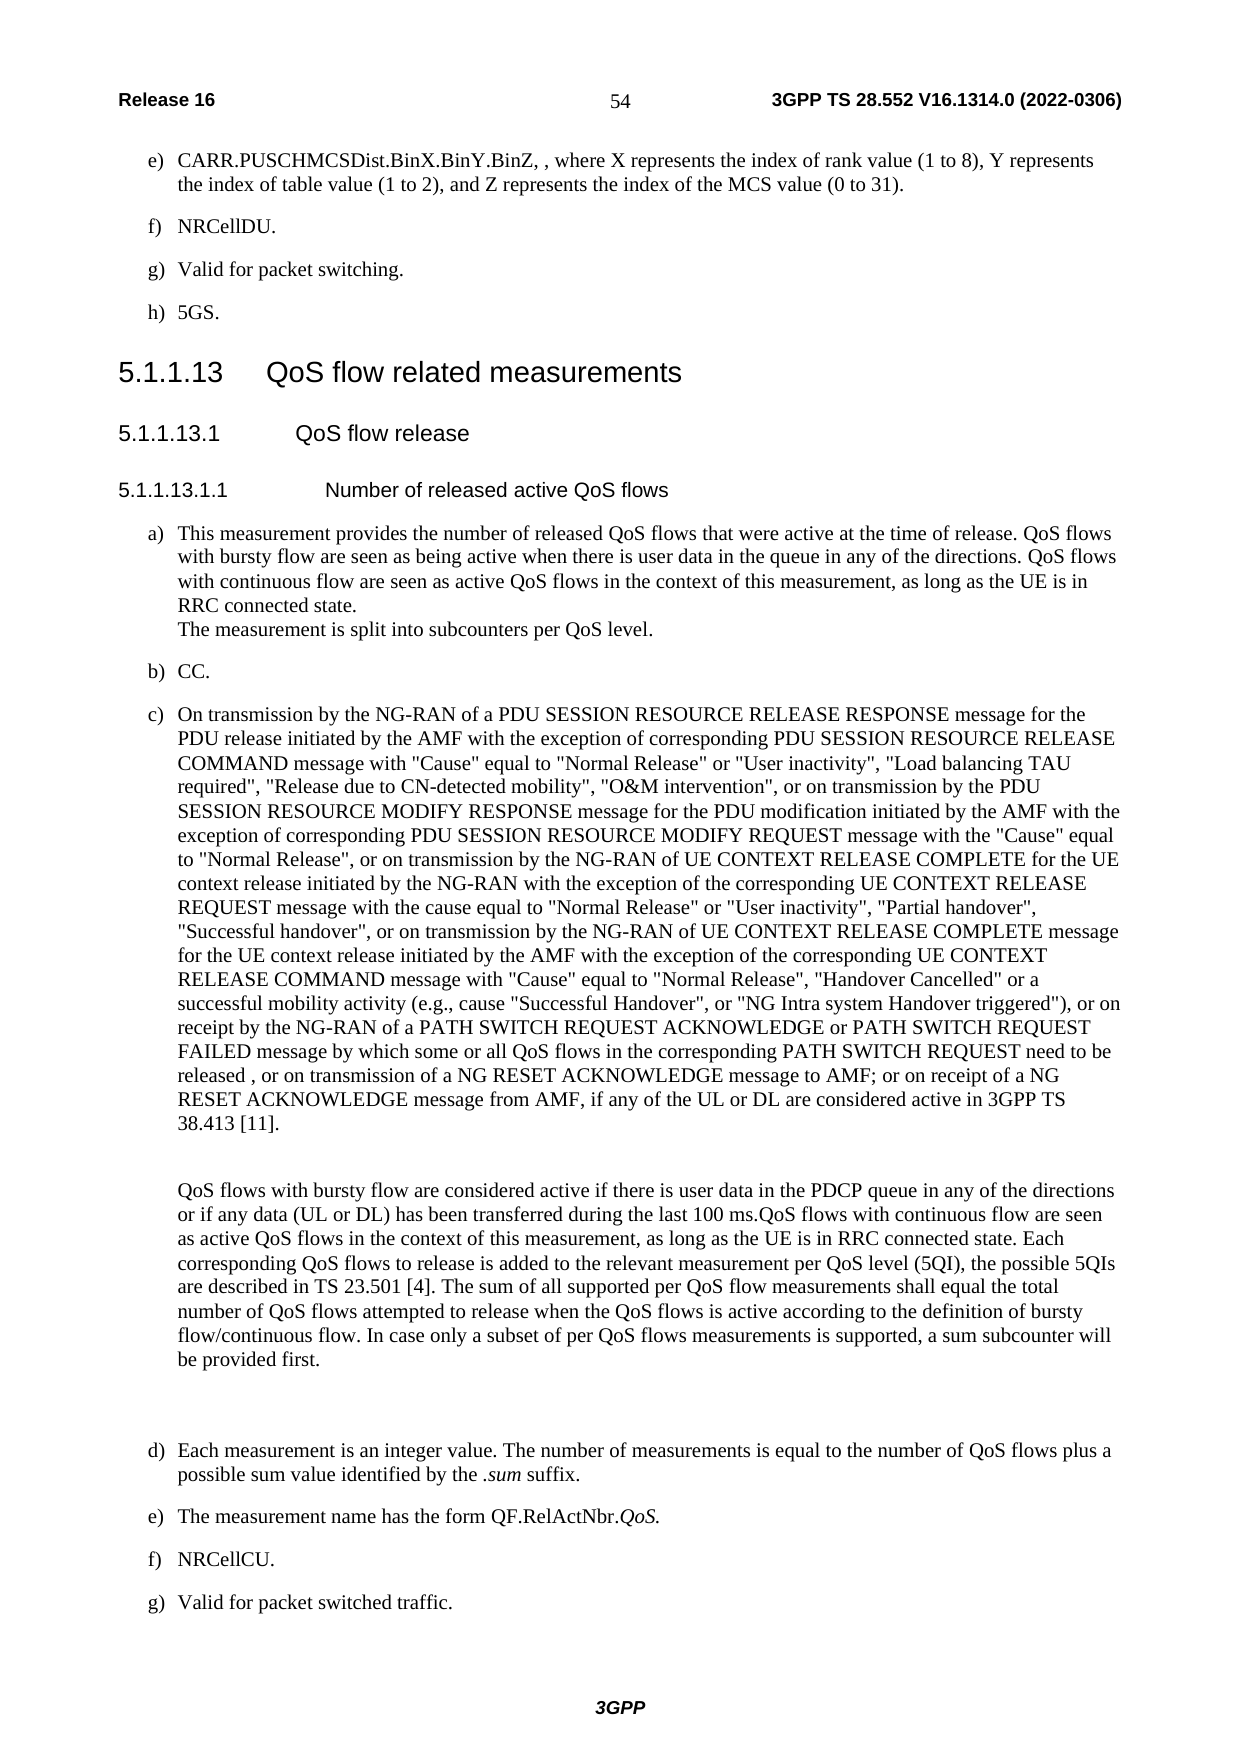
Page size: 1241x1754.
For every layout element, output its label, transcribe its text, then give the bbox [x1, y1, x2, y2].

text g) Valid for packet switched traffic. [148, 1590, 1122, 1614]
text g) Valid for packet switching. [148, 257, 1122, 281]
subtitle 5.1.1.13 QoS flow related measurements [118, 355, 1122, 389]
text e) CARR.PUSCHMCSDist.BinX.BinY.BinZ, , where X represents the index of rank value (1 to 8), Y represents the index of table value (1 to 2), and Z represents the index of the MCS value (0 to 31). [148, 147, 1122, 196]
text a) This measurement provides the number of released QoS flows that were active at the time of release. QoS flows with bursty flow are seen as being active when there is user data in the queue in any of the directions. QoS flows with continuous flow are seen as active QoS flows in the context of this measurement, as long as the UE is in RRC connected state. The measurement is split into subcounters per QoS level. [148, 520, 1122, 641]
text h) 5GS. [148, 300, 1122, 324]
text d) Each measurement is an integer value. The number of measurements is equal to the number of QoS flows plus a possible sum value identified by the .sum suffix. [148, 1438, 1122, 1486]
text e) The measurement name has the form QF.RelActNbr.QoS. [148, 1504, 1122, 1528]
text c) On transmission by the NG-RAN of a PDU SESSION RESOURCE RELEASE RESPONSE message for the PDU release initiated by the AMF with the exception of corresponding PDU SESSION RESOURCE RELEASE COMMAND message with "Cause" equal to "Normal Release" or "User inactivity", "Load balancing TAU required", "Release due to CN-detected mobility", "O&M intervention", or on transmission by the PDU SESSION RESOURCE MODIFY RESPONSE message for the PDU modification initiated by the AMF with the exception of corresponding PDU SESSION RESOURCE MODIFY REQUEST message with the "Cause" equal to "Normal Release", or on transmission by the NG-RAN of UE CONTEXT RELEASE COMPLETE for the UE context release initiated by the NG-RAN with the exception of the corresponding UE CONTEXT RELEASE REQUEST message with the cause equal to "Normal Release" or "User inactivity", "Partial handover", "Successful handover", or on transmission by the NG-RAN of UE CONTEXT RELEASE COMPLETE message for the UE context release initiated by the AMF with the exception of the corresponding UE CONTEXT RELEASE COMMAND message with "Cause" equal to "Normal Release", "Handover Cancelled" or a successful mobility activity (e.g., cause "Successful Handover", or "NG Intra system Handover triggered"), or on receipt by the NG-RAN of a PATH SWITCH REQUEST ACKNOWLEDGE or PATH SWITCH REQUEST FAILED message by which some or all QoS flows in the corresponding PATH SWITCH REQUEST need to be released , or on transmission of a NG RESET ACKNOWLEDGE message to AMF; or on receipt of a NG RESET ACKNOWLEDGE message from AMF, if any of the UL or DL are considered active in 3GPP TS 38.413 [11]. [148, 702, 1122, 1135]
text f) NRCellDU. [148, 214, 1122, 238]
text b) CC. [148, 659, 1122, 683]
subtitle 5.1.1.13.1 QoS flow release [118, 420, 1122, 446]
text 5.1.1.13.1.1 Number of released active QoS flows [118, 478, 1122, 502]
text QoS flows with bursty flow are considered active if there is user data in the PDCP queue in any of the directions or if any data (UL or DL) has been transferred during the last 100 ms.QoS flows with continuous flow are seen as active QoS flows in the context of this measurement, as long as the UE is in RRC connected state. Each corresponding QoS flows to release is added to the relevant measurement per QoS level (5QI), the possible 5QIs are described in TS 23.501 [4]. The sum of all supported per QoS flow measurements shall equal the total number of QoS flows attempted to release when the QoS flows is active according to the definition of bursty flow/continuous flow. In case only a subset of per QoS flows measurements is supported, a sum subcounter will be provided first. [148, 1154, 1122, 1419]
text f) NRCellCU. [148, 1547, 1122, 1571]
